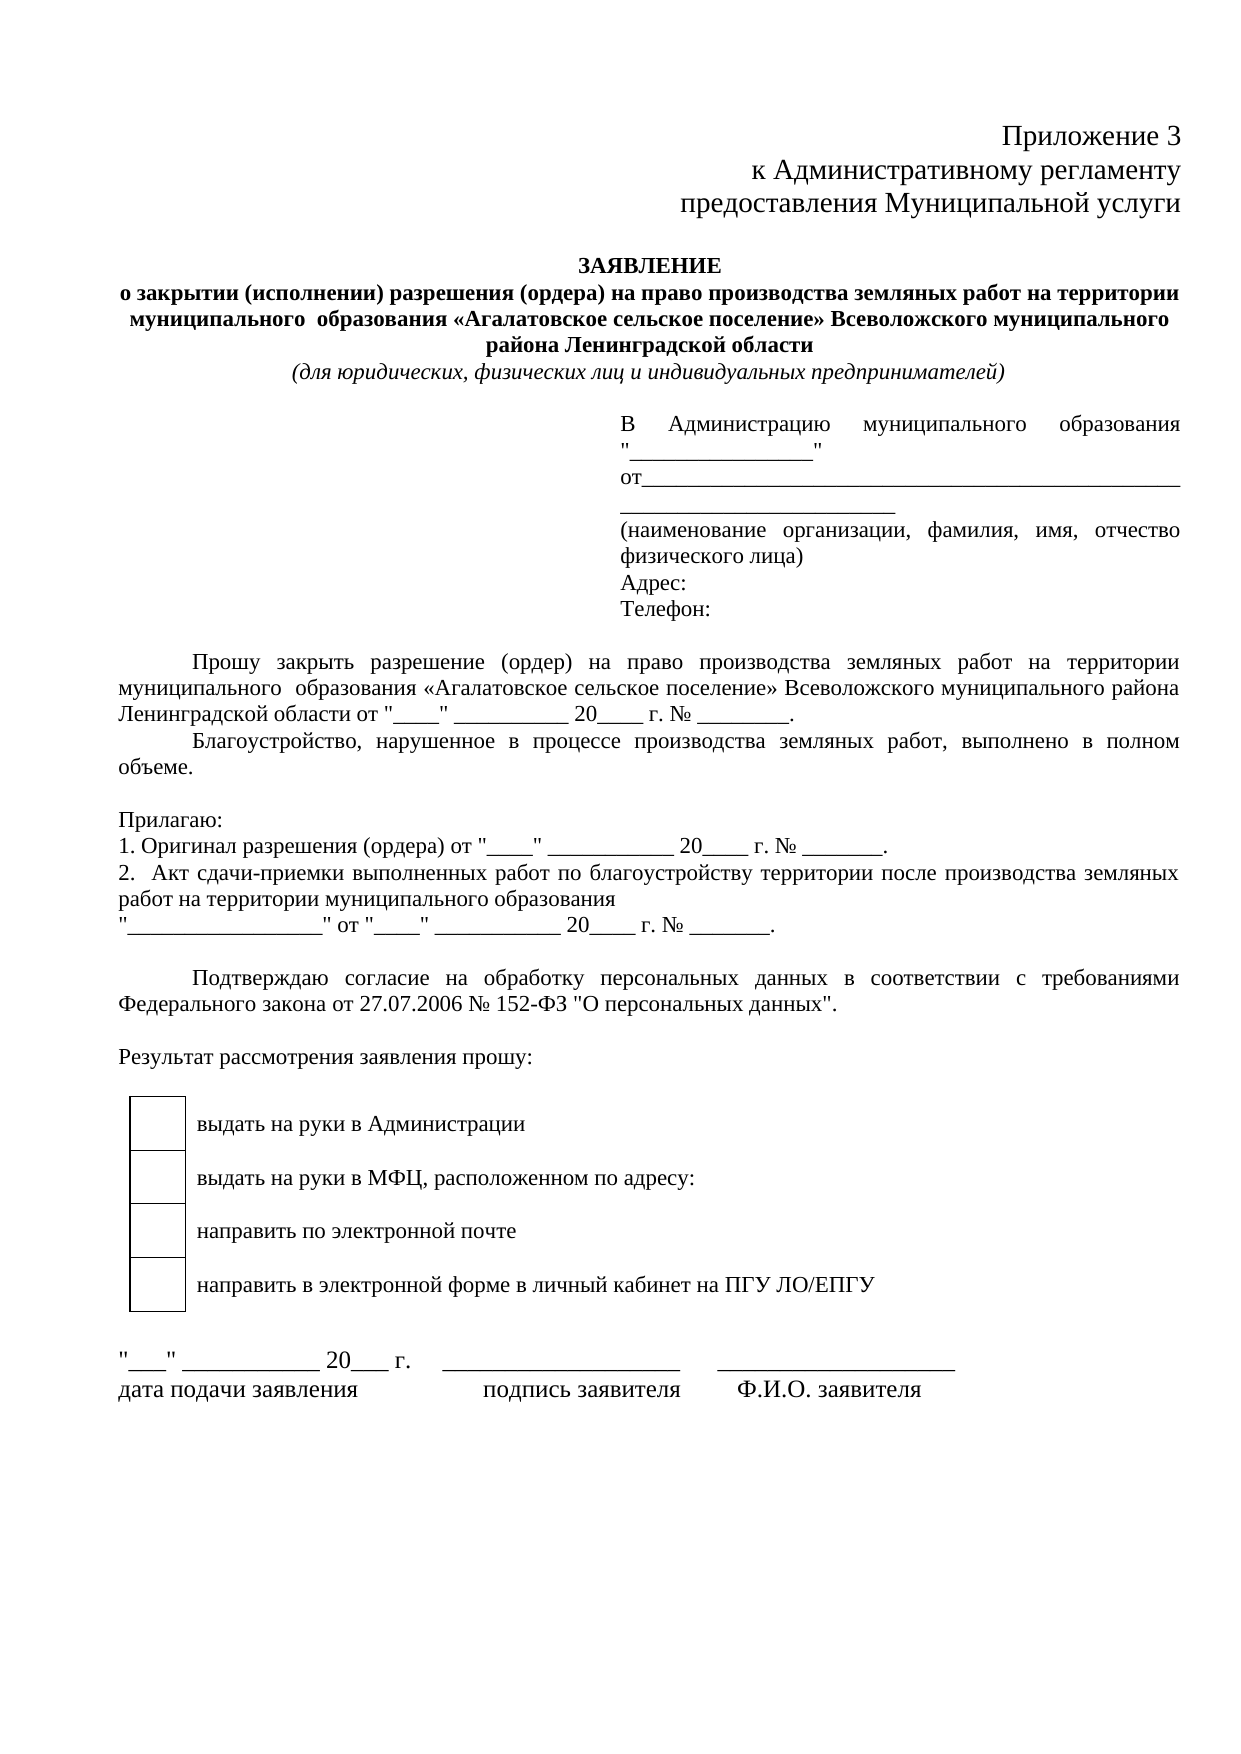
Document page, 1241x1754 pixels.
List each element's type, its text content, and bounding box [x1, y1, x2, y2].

text Прошу закрыть разрешение (ордер) на право производства земляных работ на территории муниципального образования «Агалатовское сельское поселение» Всеволожского муниципального района Ленинградской области от "____" __________ 20____ г. № ________. [118, 648, 1181, 727]
text 2. Акт сдачи-приемки выполненных работ по благоустройству территории после производства земляных работ на территории муниципального образования [118, 858, 1181, 911]
table_cell [131, 1151, 185, 1203]
text Телефон: [546, 595, 1181, 621]
text о закрытии (исполнении) разрешения (ордера) на право производства земляных работ на территории муниципального образования «Агалатовское сельское поселение» Всеволожского муниципального района Ленинградской области [118, 279, 1181, 358]
text от_______________________________________________________________________ [620, 463, 1181, 516]
text (наименование организации, фамилия, имя, отчество физического лица) [620, 516, 1181, 569]
table_cell направить в электронной форме в личный кабинет на ПГУ ЛО/ЕПГУ [186, 1257, 1163, 1311]
text Подтверждаю согласие на обработку персональных данных в соответствии с требованиями Федерального закона от 27.07.2006 № 152-ФЗ "О персональных данных". [118, 964, 1181, 1017]
table_cell [131, 1204, 185, 1257]
text ЗАЯВЛЕНИЕ [118, 252, 1181, 279]
text дата подачи заявления подпись заявителя Ф.И.О. заявителя [118, 1374, 1181, 1403]
table_cell направить по электронной почте [186, 1203, 1163, 1257]
table_header выдать на руки в Администрации [186, 1096, 1163, 1149]
text В Администрацию муниципального образования "________________" [620, 411, 1181, 463]
text Прилагаю: [118, 806, 1181, 832]
table_cell выдать на руки в МФЦ, расположенном по адресу: [186, 1150, 1163, 1203]
text Благоустройство, нарушенное в процессе производства земляных работ, выполнено в полном объеме. [118, 727, 1181, 779]
table_header [131, 1097, 185, 1149]
text предоставления Муниципальной услуги [118, 185, 1181, 219]
text Адрес: [546, 569, 1181, 595]
text "___" ___________ 20___ г. ___________________ ___________________ [118, 1345, 1181, 1374]
text 1. Оригинал разрешения (ордера) от "____" ___________ 20____ г. № _______. [118, 832, 1181, 858]
text Приложение 3 [118, 118, 1181, 152]
text "_________________" от "____" ___________ 20____ г. № _______. [118, 911, 1181, 938]
text Результат рассмотрения заявления прошу: [118, 1043, 1181, 1069]
text к Административному регламенту [118, 152, 1181, 185]
text (для юридических, физических лиц и индивидуальных предпринимателей) [118, 358, 1181, 384]
table_cell [131, 1258, 185, 1311]
